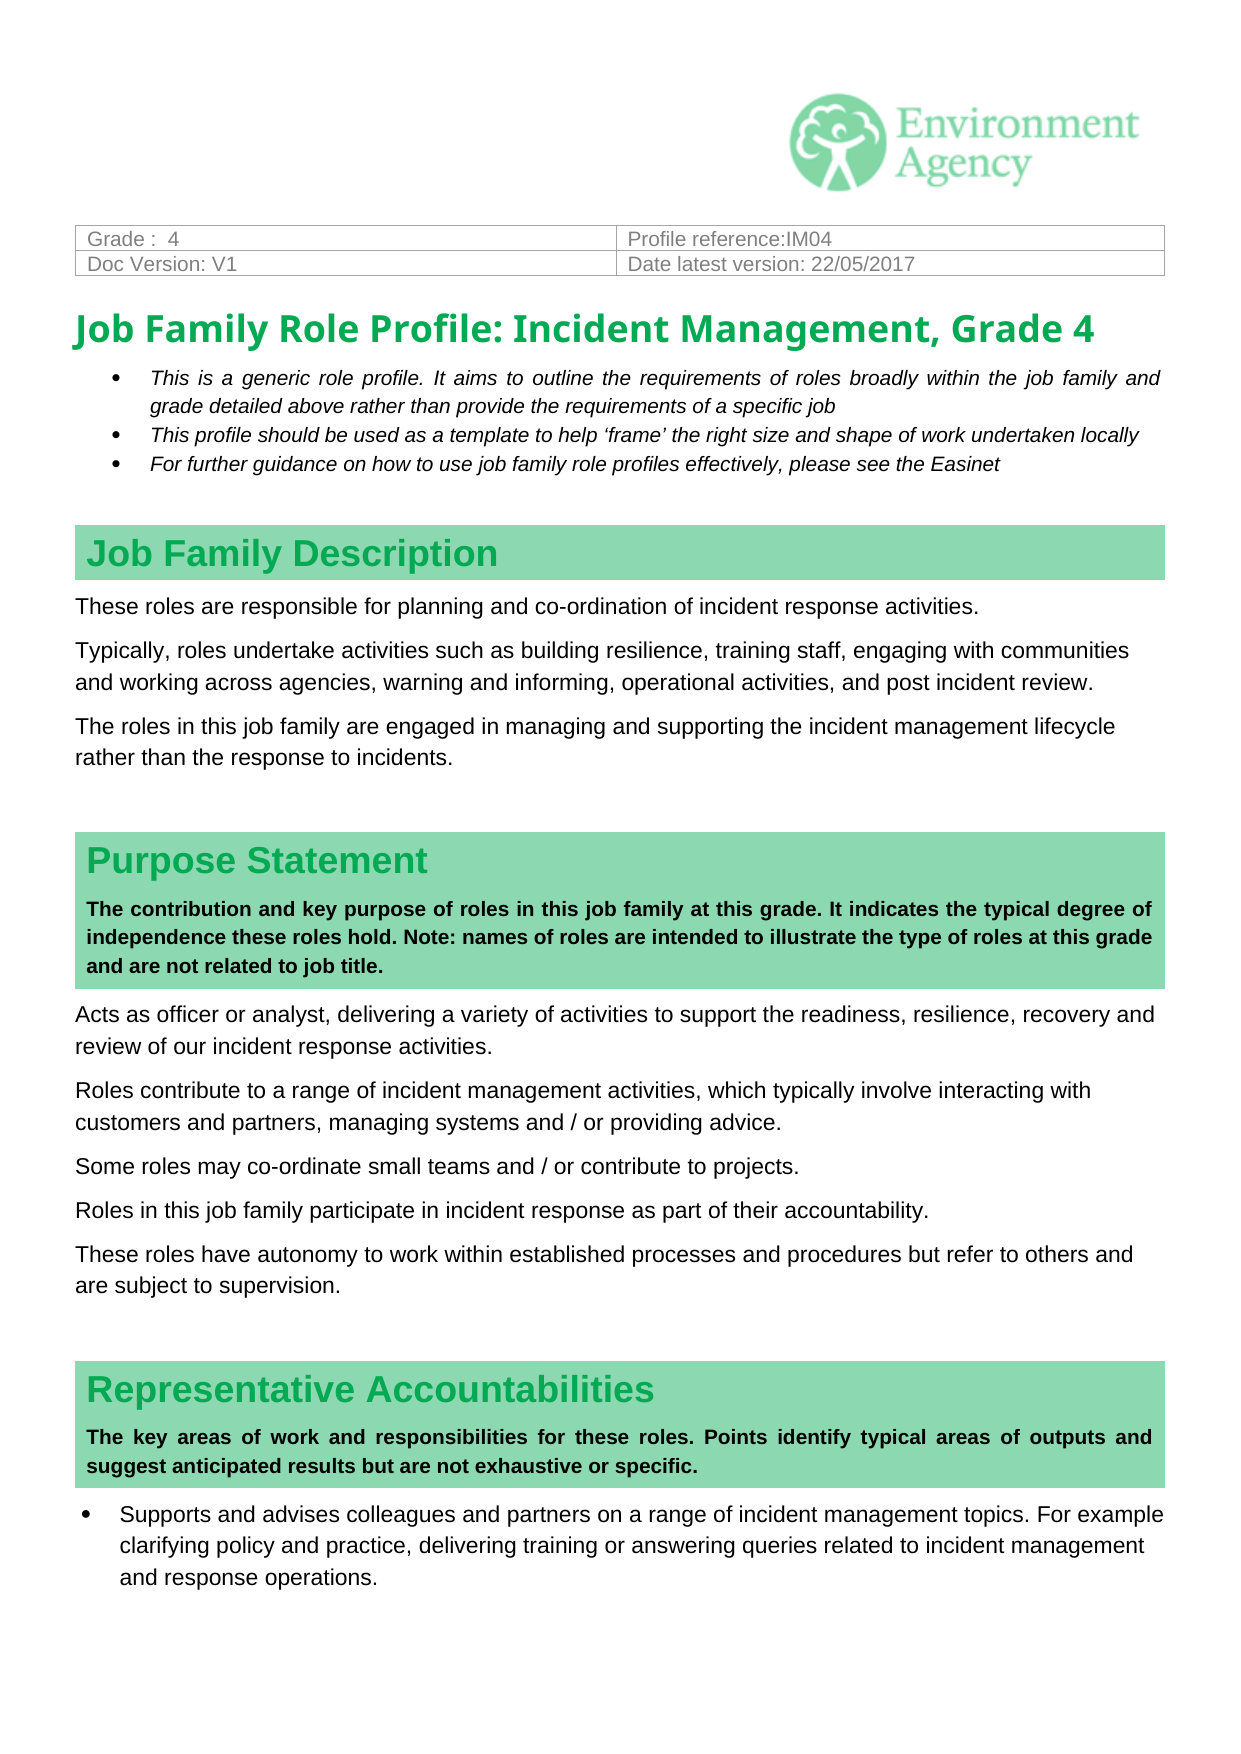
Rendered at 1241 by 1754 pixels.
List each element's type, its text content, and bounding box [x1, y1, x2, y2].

text Job Family Role Profile: Incident Management, Grade 4 [75, 302, 1165, 353]
text Acts as officer or analyst, delivering a variety of activities to support the readiness, resilience, recovery and review of our incident response activities. [75, 1001, 1165, 1059]
text Some roles may co-ordinate small teams and / or contribute to projects. [75, 1153, 1165, 1179]
list This is a generic role profile. It aims to outline the requirements of roles broadly within the job family and grade detailed above rather than provide the requirements of a specific job [112, 365, 1165, 418]
text Roles contribute to a range of incident management activities, which typically involve interacting with customers and partners, managing systems and / or providing advice. [75, 1077, 1165, 1135]
list For further guidance on how to use job family role profiles effectively, please see the Easinet [112, 452, 1165, 476]
text These roles have autonomy to work within established processes and procedures but refer to others and are subject to supervision. [75, 1241, 1165, 1299]
text These roles are responsible for planning and co-ordination of incident response activities. [75, 593, 1165, 619]
list This profile should be used as a template to help ‘frame’ the right size and shape of work undertaken locally [112, 423, 1165, 447]
table_header Job Family Description [75, 525, 1165, 580]
table_header Representative Accountabilities The key areas of work and responsibilities for these roles. Points identify typical areas of outputs and suggest anticipated results but are not exhaustive or specific. [75, 1361, 1165, 1488]
text Typically, roles undertake activities such as building resilience, training staff, engaging with communities and working across agencies, warning and informing, operational activities, and post incident review. [75, 637, 1165, 695]
text The roles in this job family are engaged in managing and supporting the incident management lifecycle rather than the response to incidents. [75, 713, 1165, 771]
text Roles in this job family participate in incident response as part of their accountability. [75, 1197, 1165, 1223]
picture [763, 73, 1166, 226]
list Supports and advises colleagues and partners on a range of incident management topics. For example clarifying policy and practice, delivering training or answering queries related to incident management and response operations. [82, 1501, 1165, 1590]
table_header Purpose Statement The contribution and key purpose of roles in this job family at this grade. It indicates the typical degree of independence these roles hold. Note: names of roles are intended to illustrate the type of roles at this grade and are not related to job title. [75, 832, 1165, 989]
